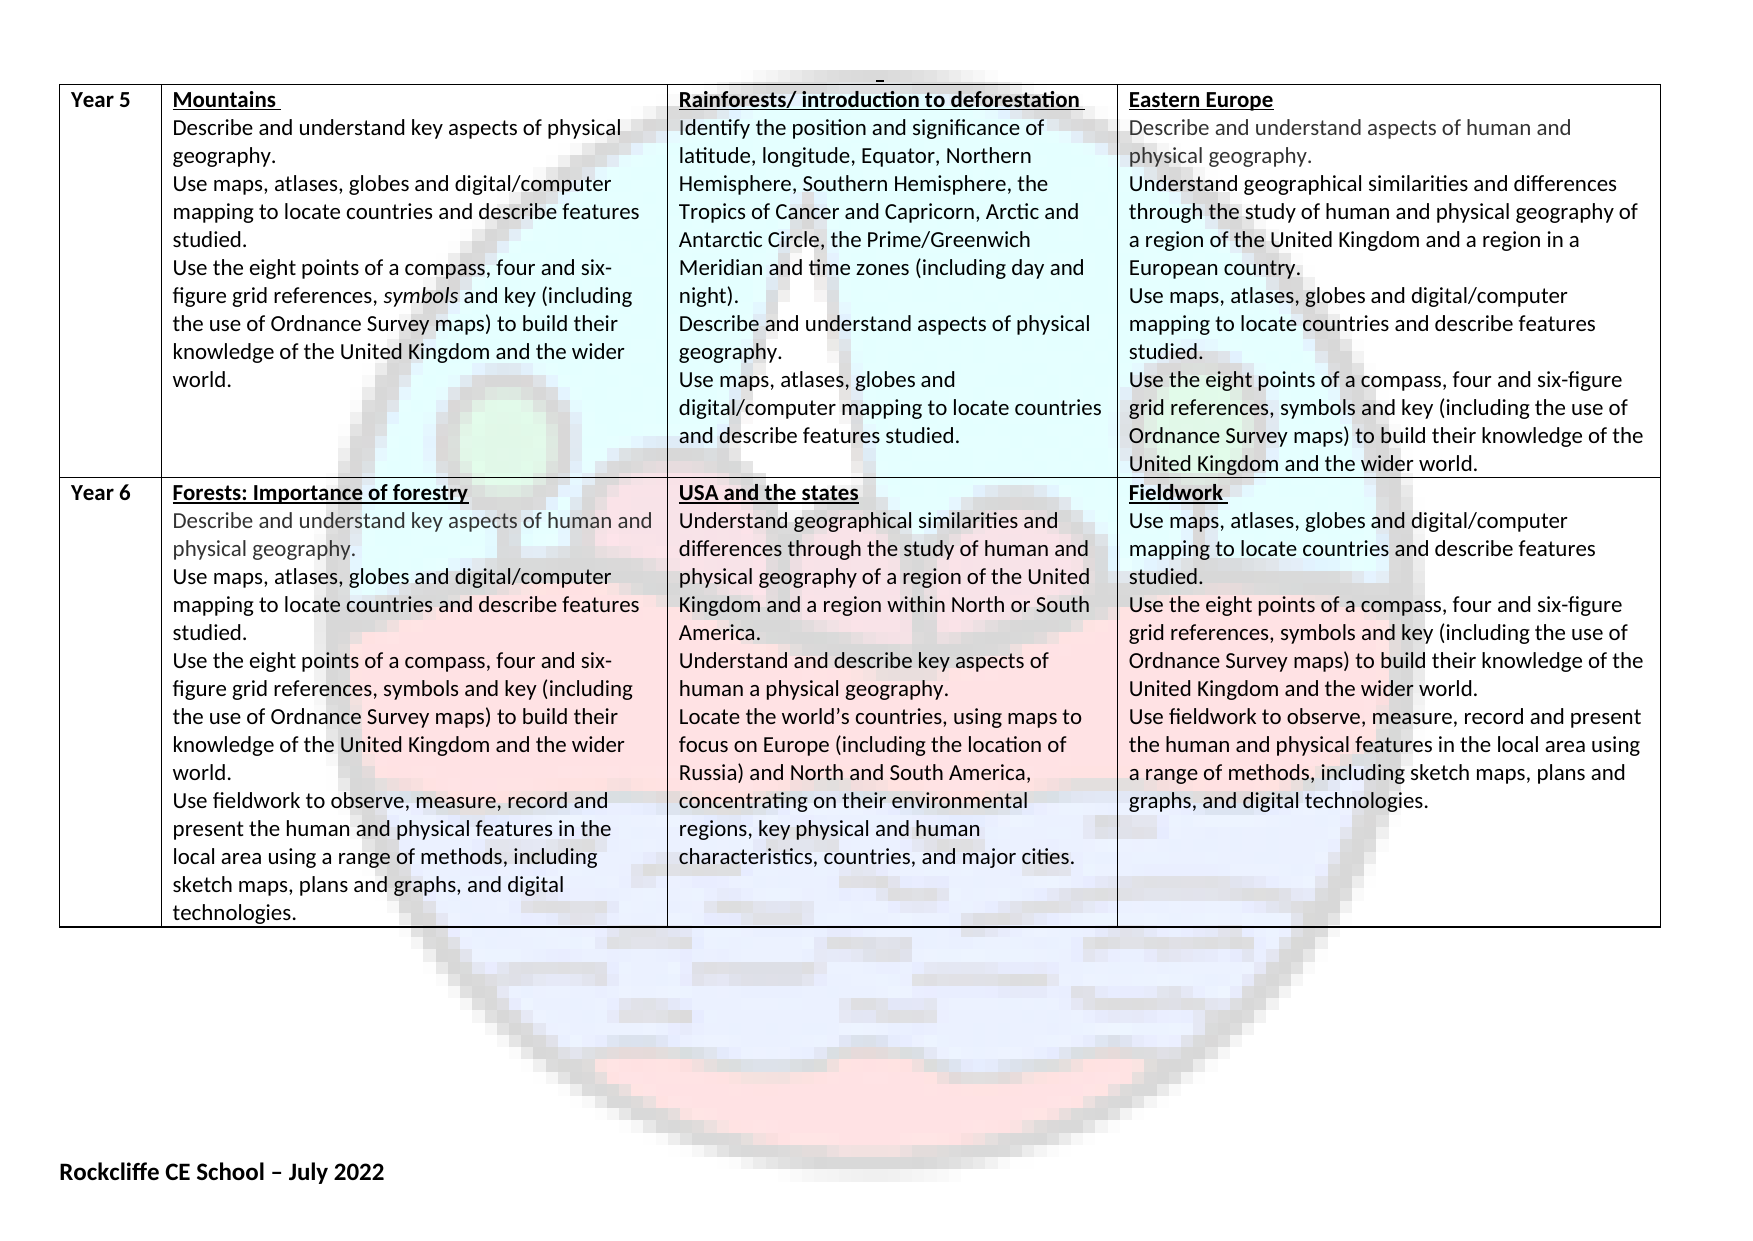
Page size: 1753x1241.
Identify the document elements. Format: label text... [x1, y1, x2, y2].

table_cell Forests: Importance of forestry Describe and understand key aspects of human and physical geography. Use maps, atlases, globes and digital/computer mapping to locate countries and describe features studied. Use the eight points of a compass, four and six-figure grid references, symbols and key (including the use of Ordnance Survey maps) to build their knowledge of the United Kingdom and the wider world. Use fieldwork to observe, measure, record and present the human and physical features in the local area using a range of methods, including sketch maps, plans and graphs, and digital technologies. [162, 478, 667, 926]
table_cell Rainforests/ introduction to deforestation Identify the position and significance of latitude, longitude, Equator, Northern Hemisphere, Southern Hemisphere, the Tropics of Cancer and Capricorn, Arctic and Antarctic Circle, the Prime/Greenwich Meridian and time zones (including day and night). Describe and understand aspects of physical geography. Use maps, atlases, globes and digital/computer mapping to locate countries and describe features studied. [668, 85, 1117, 477]
table_cell Eastern Europe Describe and understand aspects of human and physical geography. Understand geographical similarities and differences through the study of human and physical geography of a region of the United Kingdom and a region in a European country. Use maps, atlases, globes and digital/computer mapping to locate countries and describe features studied. Use the eight points of a compass, four and six-figure grid references, symbols and key (including the use of Ordnance Survey maps) to build their knowledge of the United Kingdom and the wider world. [1118, 85, 1660, 477]
table_cell Year 5 [60, 85, 161, 477]
table_cell Year 6 [60, 478, 161, 926]
table_cell USA and the states Understand geographical similarities and differences through the study of human and physical geography of a region of the United Kingdom and a region within North or South America. Understand and describe key aspects of human a physical geography. Locate the world’s countries, using maps to focus on Europe (including the location of Russia) and North and South America, concentrating on their environmental regions, key physical and human characteristics, countries, and major cities. [668, 478, 1117, 926]
table_cell Fieldwork Use maps, atlases, globes and digital/computer mapping to locate countries and describe features studied. Use the eight points of a compass, four and six-figure grid references, symbols and key (including the use of Ordnance Survey maps) to build their knowledge of the United Kingdom and the wider world. Use fieldwork to observe, measure, record and present the human and physical features in the local area using a range of methods, including sketch maps, plans and graphs, and digital technologies. [1118, 478, 1660, 926]
table_cell Mountains Describe and understand key aspects of physical geography. Use maps, atlases, globes and digital/computer mapping to locate countries and describe features studied. Use the eight points of a compass, four and six-figure grid references, symbols and key (including the use of Ordnance Survey maps) to build their knowledge of the United Kingdom and the wider world. [162, 85, 667, 477]
